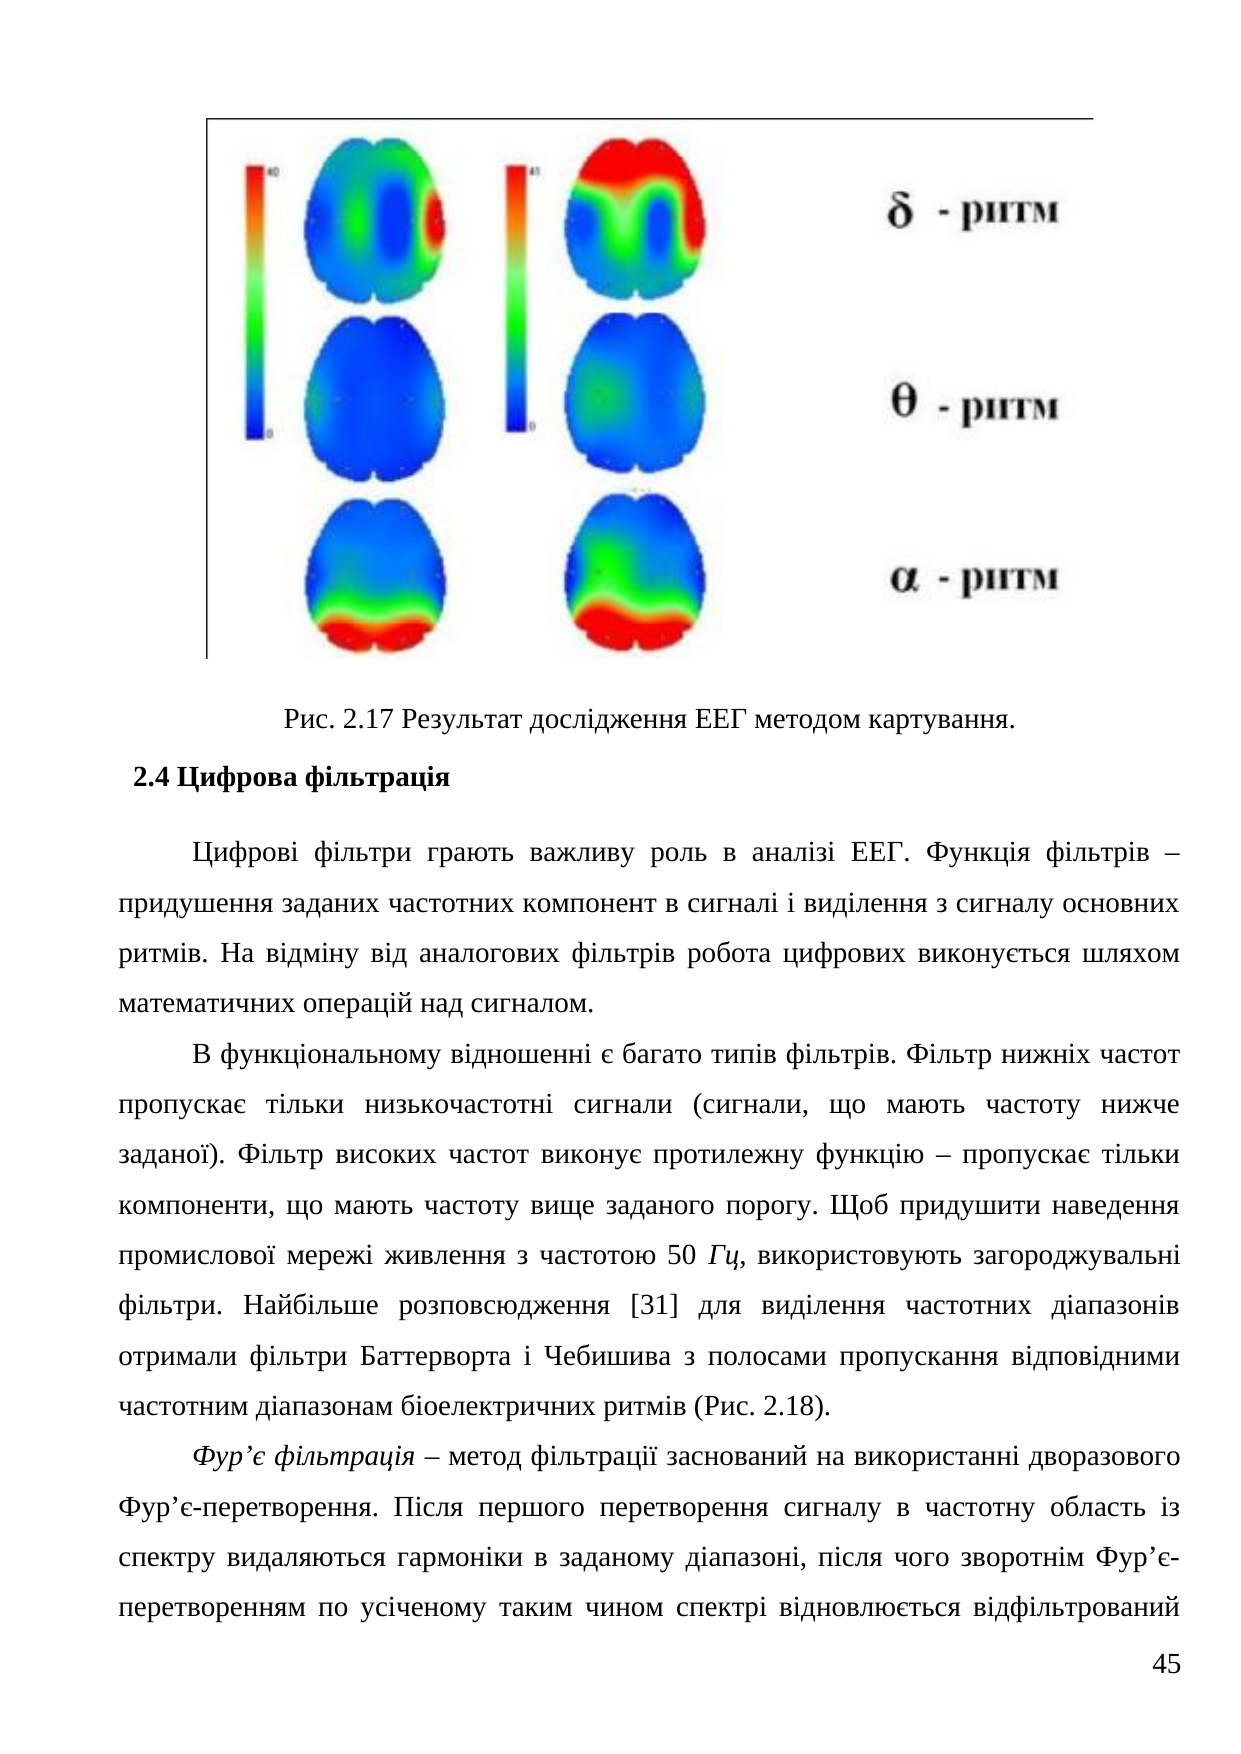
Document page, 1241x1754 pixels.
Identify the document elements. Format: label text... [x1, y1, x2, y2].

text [118, 1438, 1181, 1623]
picture [206, 118, 1094, 659]
subtitle Цифрова фільтрація [133, 759, 1181, 793]
text Цифрові фільтри грають важливу роль в аналізі ЕЕГ. Функція фільтрів – придушення заданих частотних компонент в сигналі і виділення з сигналу основних ритмів. На відміну від аналогових фільтрів робота цифрових виконується шляхом математичних операцій над сигналом. [118, 834, 1181, 1019]
